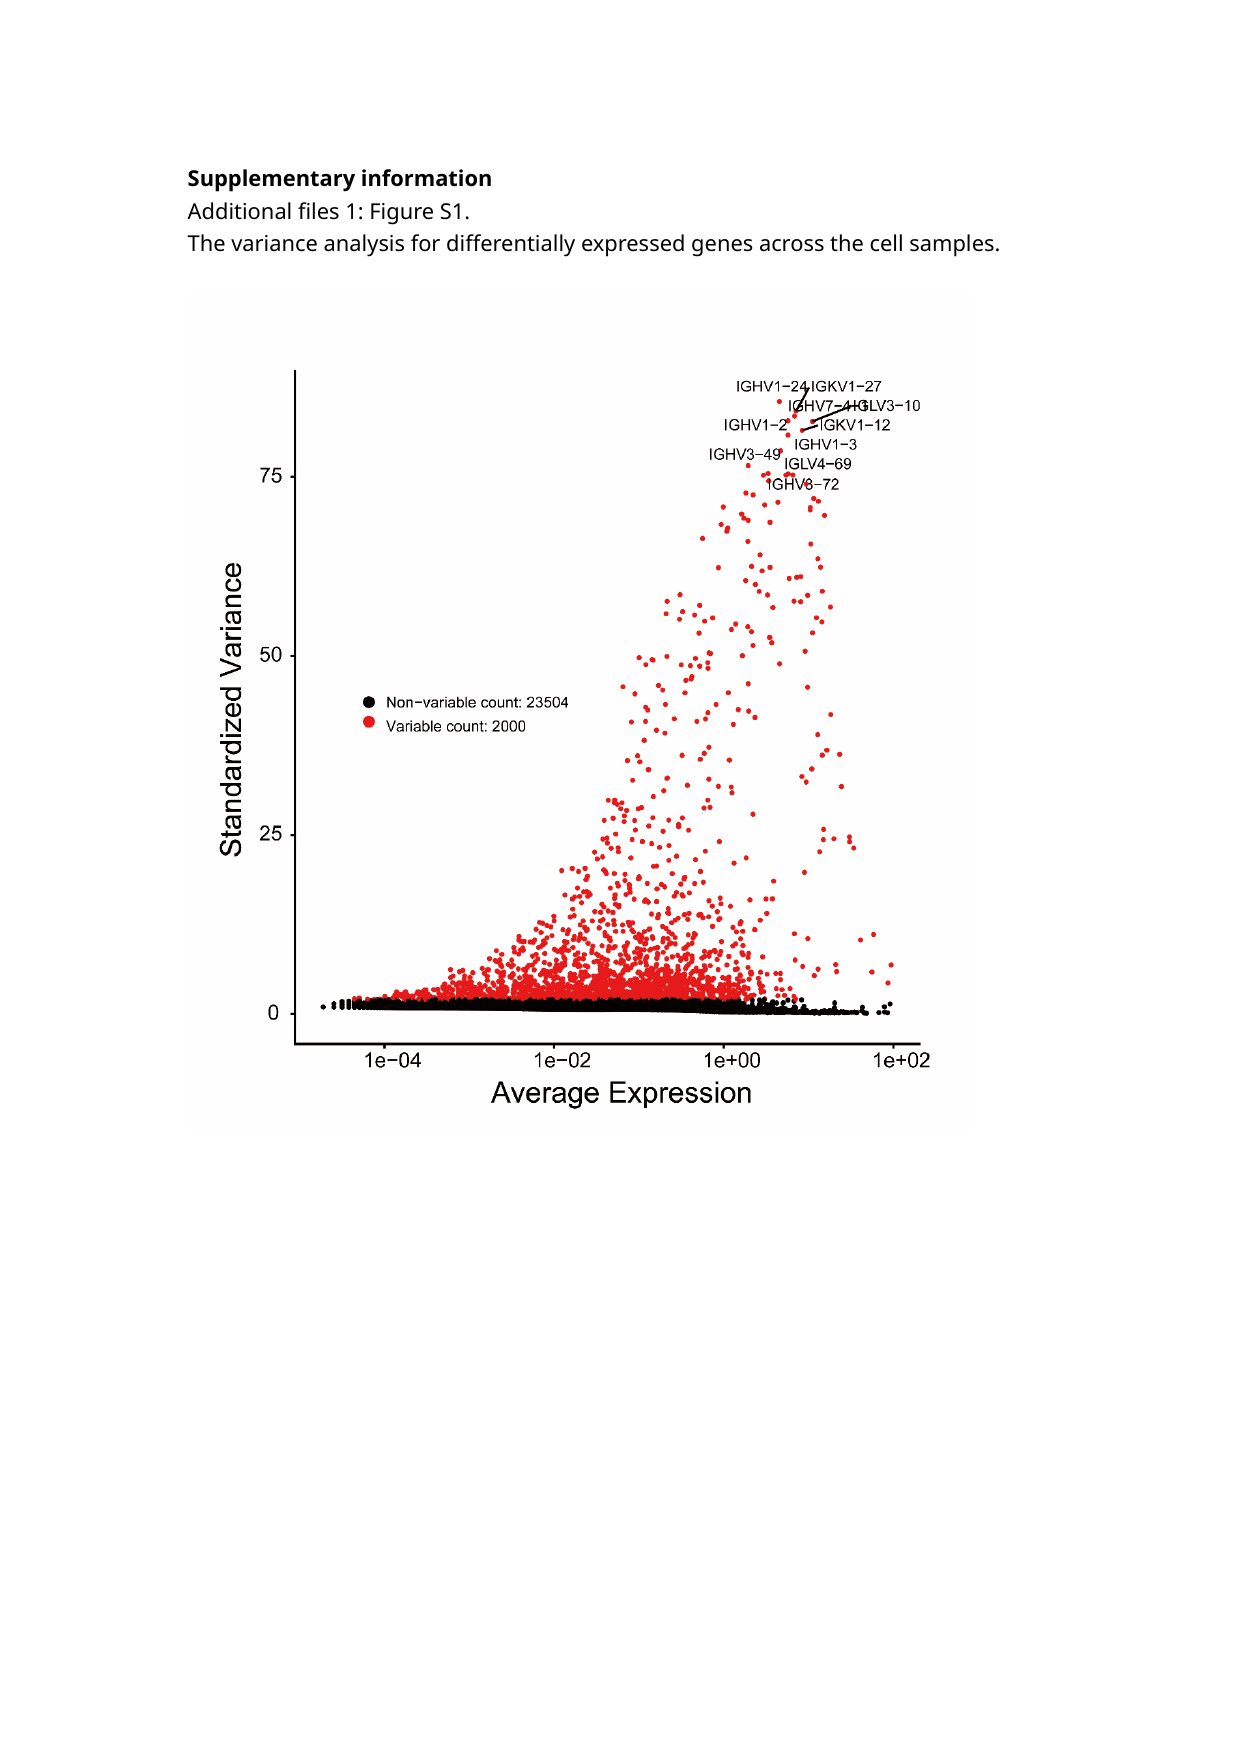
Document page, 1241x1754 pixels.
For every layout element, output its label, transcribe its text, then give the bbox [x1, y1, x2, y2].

picture [187, 292, 970, 1131]
text The variance analysis for differentially expressed genes across the cell samples. [187, 227, 1053, 259]
text Additional files 1: Figure S1. [187, 194, 1053, 227]
text Supplementary information [187, 162, 1053, 194]
